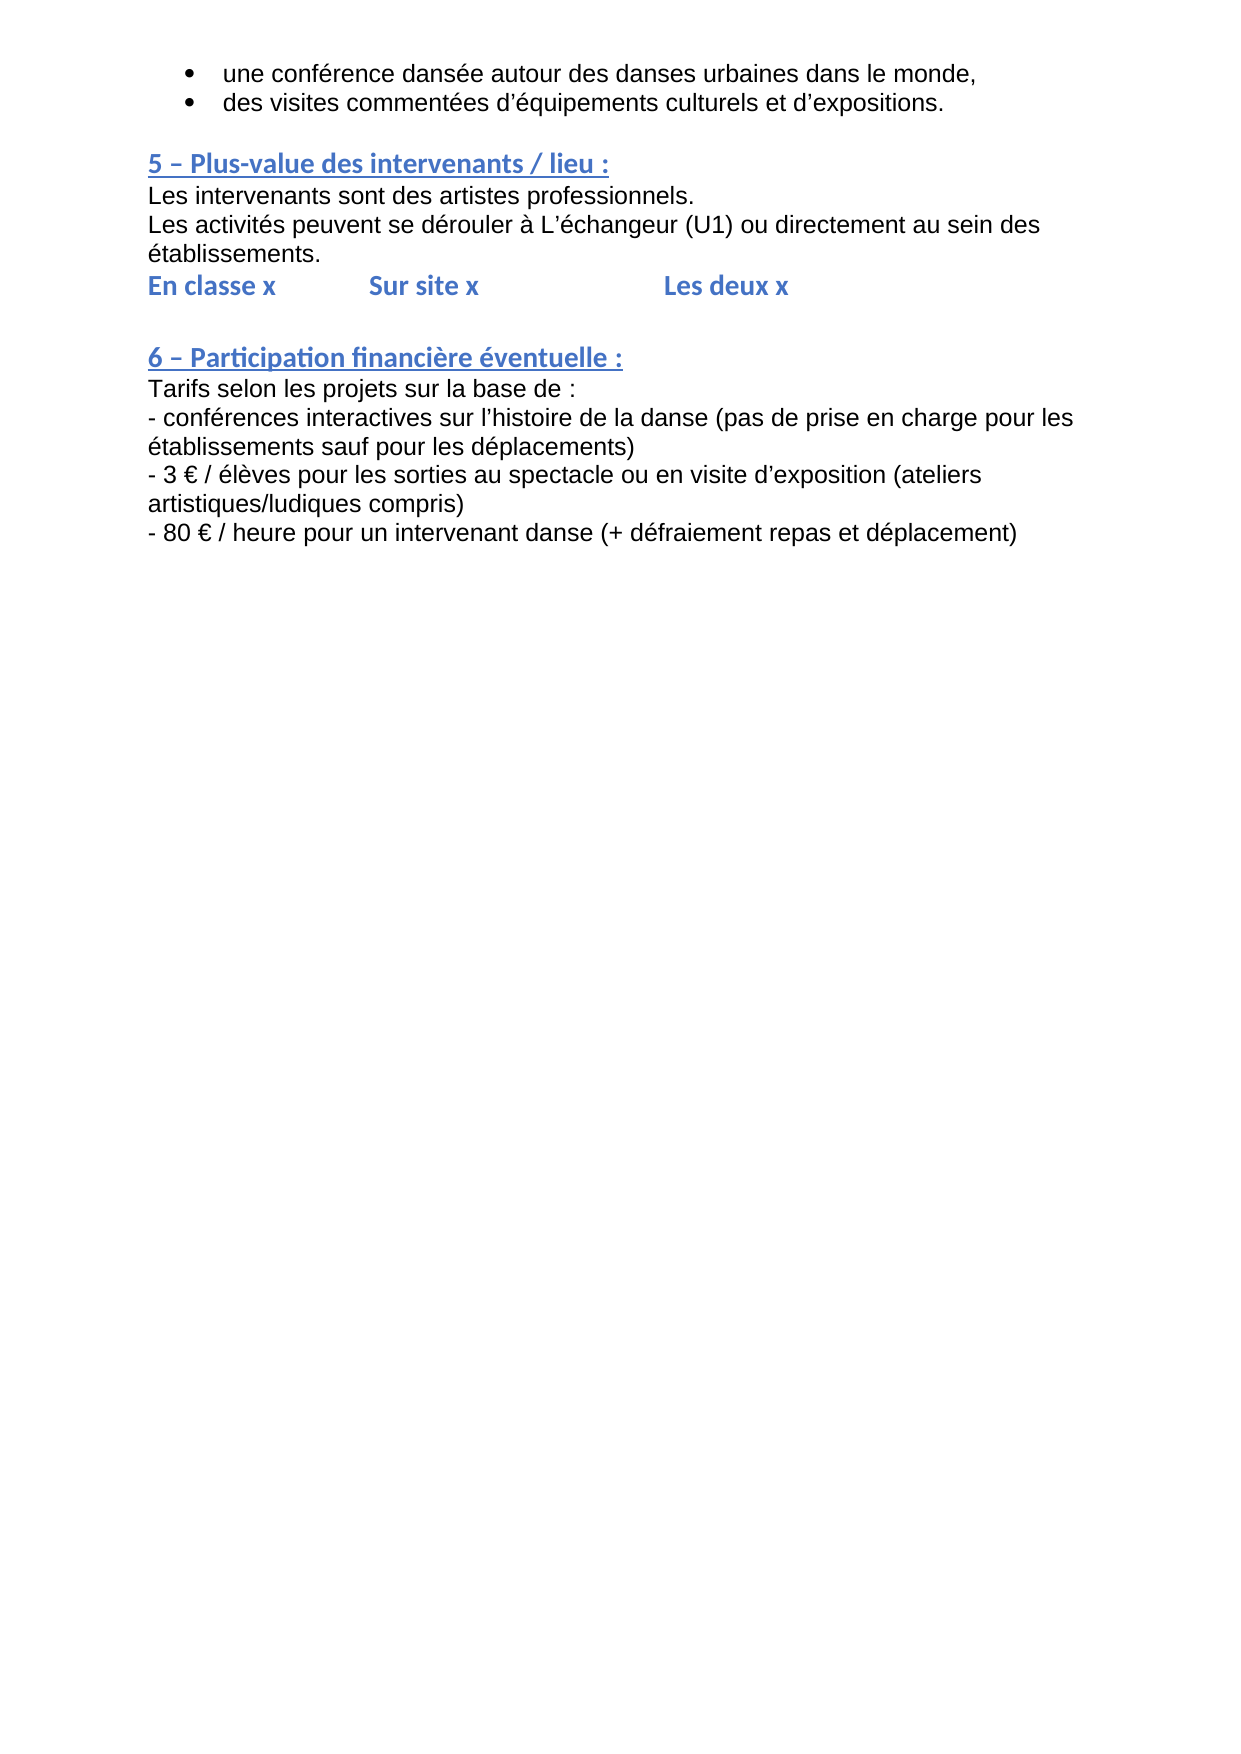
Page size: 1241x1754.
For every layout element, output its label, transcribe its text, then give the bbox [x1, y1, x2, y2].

text Les activités peuvent se dérouler à L’échangeur (U1) ou directement au sein des établissements. [148, 210, 1092, 267]
list une conférence dansée autour des danses urbaines dans le monde, [185, 59, 1092, 88]
text Les intervenants sont des artistes professionnels. [148, 181, 1092, 210]
text - 3 € / élèves pour les sorties au spectacle ou en visite d’exposition (ateliers artistiques/ludiques compris) [148, 461, 1092, 518]
text En classe x Sur site x Les deux x [148, 267, 1092, 303]
text Tarifs selon les projets sur la base de : [148, 374, 1092, 403]
text 5 – Plus-value des intervenants / lieu : [148, 146, 1092, 181]
text - conférences interactives sur l’histoire de la danse (pas de prise en charge pour les établissements sauf pour les déplacements) [148, 403, 1092, 461]
text 6 – Participation financière éventuelle : [148, 339, 1092, 374]
text - 80 € / heure pour un intervenant danse (+ défraiement repas et déplacement) [148, 518, 1092, 547]
list des visites commentées d’équipements culturels et d’expositions. [185, 88, 1092, 117]
